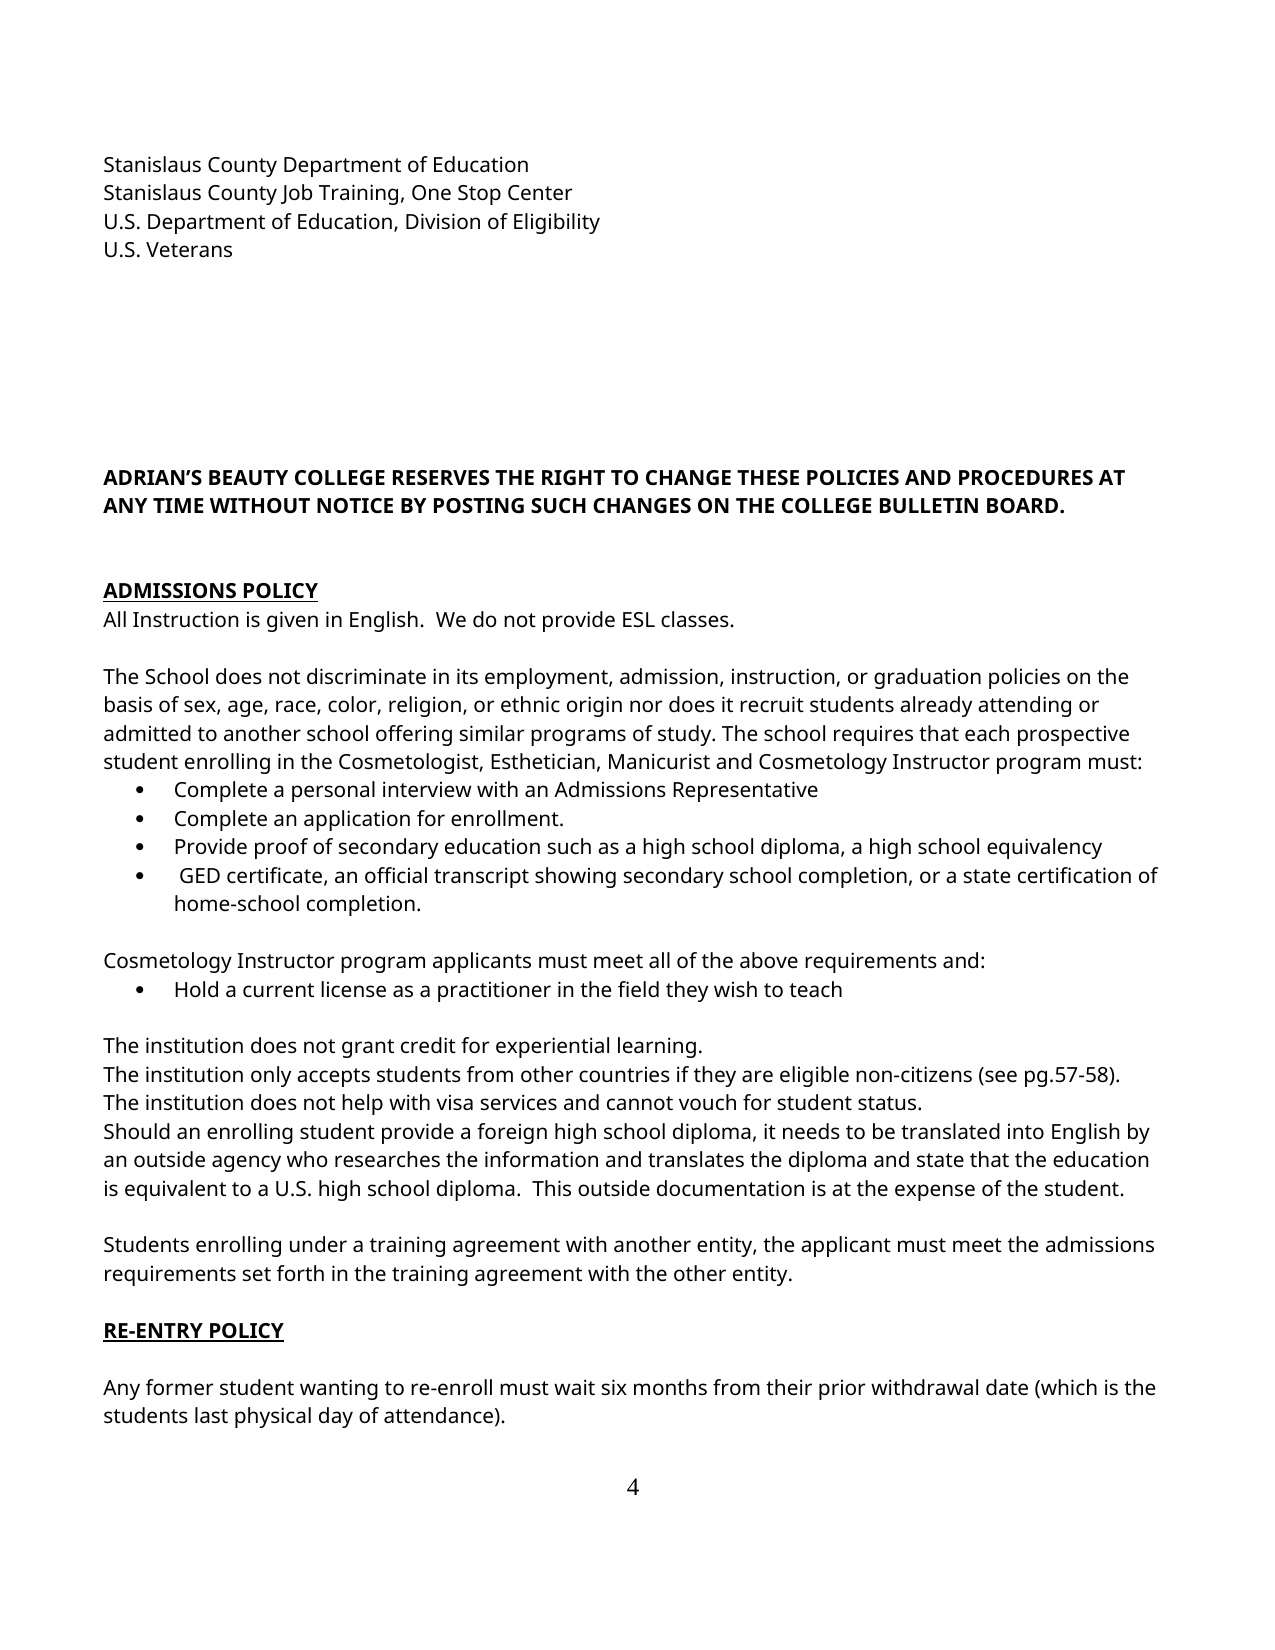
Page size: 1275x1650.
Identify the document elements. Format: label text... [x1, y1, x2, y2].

text Stanislaus County Job Training, One Stop Center [103, 178, 1162, 207]
text The School does not discriminate in its employment, admission, instruction, or graduation policies on the basis of sex, age, race, color, religion, or ethnic origin nor does it recruit students already attending or admitted to another school offering similar programs of study. The school requires that each prospective student enrolling in the Cosmetologist, Esthetician, Manicurist and Cosmetology Instructor program must: [103, 662, 1162, 776]
text ADRIAN’S BEAUTY COLLEGE RESERVES THE RIGHT TO CHANGE THESE POLICIES AND PROCEDURES AT ANY TIME WITHOUT NOTICE BY POSTING SUCH CHANGES ON THE COLLEGE BULLETIN BOARD. [103, 463, 1162, 520]
text Stanislaus County Department of Education [103, 150, 1162, 178]
text U.S. Department of Education, Division of Eligibility [103, 207, 1162, 235]
text All Instruction is given in English. We do not provide ESL classes. [103, 605, 1162, 633]
list Complete a personal interview with an Admissions Representative [136, 776, 1162, 804]
list Provide proof of secondary education such as a high school diploma, a high school equivalency [136, 832, 1162, 861]
list Complete an application for enrollment. [136, 804, 1162, 832]
text Cosmetology Instructor program applicants must meet all of the above requirements and: [103, 946, 1162, 975]
text The institution only accepts students from other countries if they are eligible non-citizens (see pg.57-58). The institution does not help with visa services and cannot vouch for student status. [103, 1060, 1162, 1117]
text ADMISSIONS POLICY [103, 577, 1162, 605]
text Should an enrolling student provide a foreign high school diploma, it needs to be translated into English by an outside agency who researches the information and translates the diploma and state that the education is equivalent to a U.S. high school diploma. This outside documentation is at the expense of the student. [103, 1117, 1162, 1202]
text Students enrolling under a training agreement with another entity, the applicant must meet the admissions requirements set forth in the training agreement with the other entity. [103, 1231, 1162, 1287]
text U.S. Veterans [103, 235, 1162, 264]
text Any former student wanting to re-enroll must wait six months from their prior withdrawal date (which is the students last physical day of attendance). [103, 1373, 1162, 1430]
list GED certificate, an official transcript showing secondary school completion, or a state certification of home-school completion. [136, 861, 1162, 918]
list Hold a current license as a practitioner in the field they wish to teach [136, 975, 1162, 1003]
text RE-ENTRY POLICY [103, 1316, 1162, 1345]
text The institution does not grant credit for experiential learning. [103, 1032, 1162, 1060]
